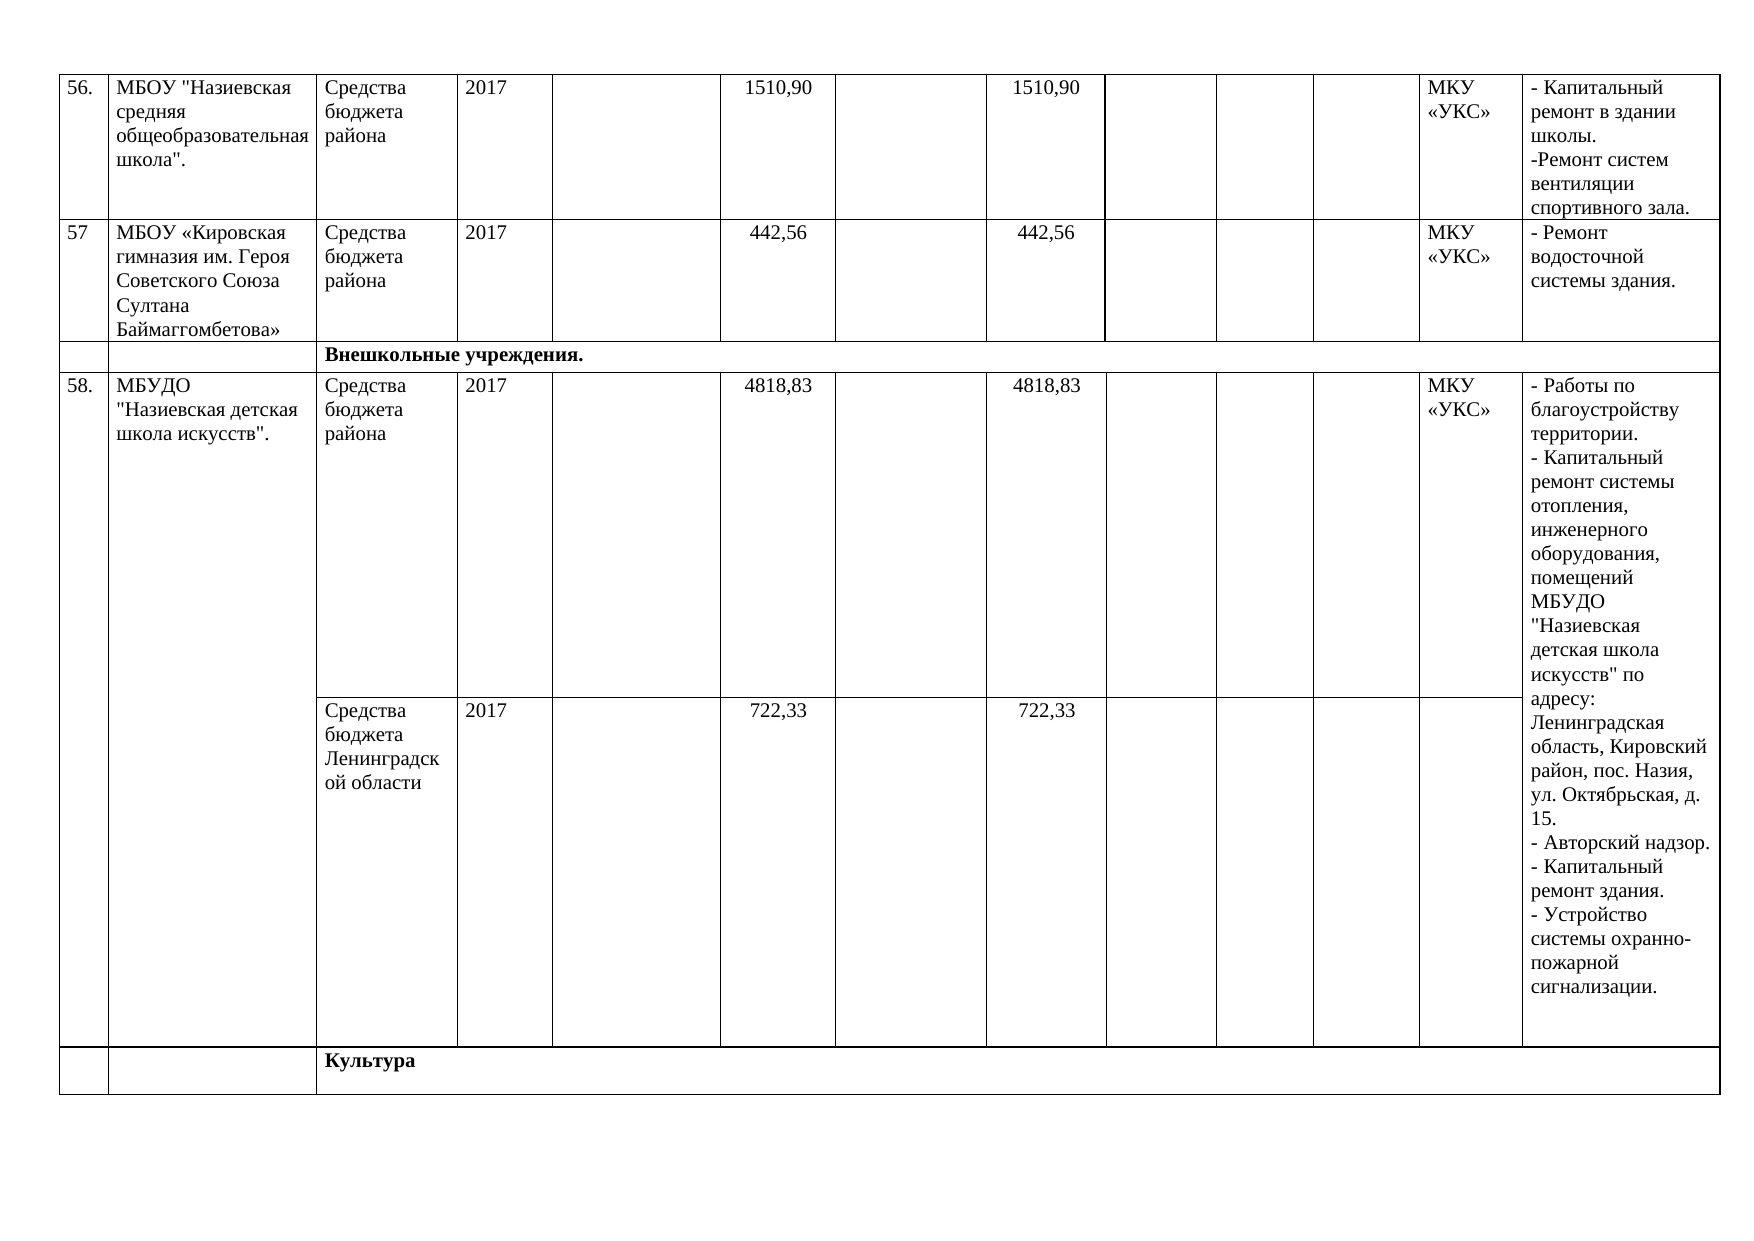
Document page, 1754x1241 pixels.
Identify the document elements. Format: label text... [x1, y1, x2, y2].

table_cell [836, 220, 986, 341]
table_cell 2017 [458, 373, 552, 697]
table_cell [60, 1048, 108, 1094]
table_cell [60, 342, 108, 372]
table_cell [836, 75, 986, 219]
table_cell Культура [317, 1048, 1719, 1094]
table_cell МБОУ "Назиевская средняя общеобразовательная школа". [109, 75, 316, 219]
table_cell Средства бюджета Ленинградской области [317, 698, 457, 1046]
table_cell [109, 342, 316, 372]
table_cell 4818,83 [721, 373, 835, 697]
table_cell [1217, 220, 1313, 341]
table_cell [836, 373, 986, 697]
table_cell [553, 698, 720, 1046]
table_cell [553, 220, 720, 341]
table_cell 57 [60, 220, 108, 341]
table_cell МКУ «УКС» [1420, 220, 1522, 341]
table_cell 442,56 [987, 220, 1104, 341]
table_cell [1217, 373, 1313, 697]
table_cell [317, 75, 457, 219]
table_cell [553, 373, 720, 697]
table_cell [1314, 698, 1419, 1046]
table_cell 1510,90 [987, 75, 1104, 219]
table_cell [1314, 220, 1419, 341]
table_cell 722,33 [721, 698, 835, 1046]
table_cell 2017 [458, 75, 552, 219]
table_cell [1217, 698, 1313, 1046]
table_cell [1314, 373, 1419, 697]
table_cell [1420, 698, 1522, 1046]
table_cell [1217, 75, 1313, 219]
table_cell МКУ «УКС» [1420, 373, 1522, 697]
table_cell МБУДО "Назиевская детская школа искусств". [109, 373, 316, 1046]
table_cell - Работы по благоустройству территории. - Капитальный ремонт системы отопления, инженерного оборудования, помещений МБУДО "Назиевская детская школа искусств" по адресу: Ленинградская область, Кировский район, пос. Назия, ул. Октябрьская, д. 15. - Авторский надзор. - Капитальный ремонт здания. - Устройство системы охранно-пожарной сигнализации. [1523, 373, 1719, 1046]
table_cell МБОУ «Кировская гимназия им. Героя Советского Союза Султана Баймаггомбетова» [109, 220, 316, 341]
table_cell [1106, 75, 1216, 219]
table_cell Внешкольные учреждения. [317, 342, 1719, 372]
table_cell [836, 698, 986, 1046]
table_cell 2017 [458, 698, 552, 1046]
table_cell [109, 1048, 316, 1094]
table_cell [1314, 75, 1419, 219]
table_cell 4818,83 [987, 373, 1106, 697]
table_cell [1106, 220, 1216, 341]
table_cell Средства бюджета района [317, 373, 457, 697]
table_cell 2017 [458, 220, 552, 341]
table_cell [1107, 698, 1216, 1046]
table_cell - Ремонт водосточной системы здания. [1523, 220, 1719, 341]
table_cell 56. [60, 75, 108, 219]
table_cell 58. [60, 373, 108, 1046]
table_cell [553, 75, 720, 219]
table_cell [1107, 373, 1216, 697]
table_cell 722,33 [987, 698, 1106, 1046]
table_cell 1510,90 [721, 75, 835, 219]
table_cell МКУ «УКС» [1420, 75, 1522, 219]
table_cell - Капитальный ремонт в здании школы. -Ремонт систем вентиляции спортивного зала. [1523, 75, 1719, 219]
table_cell 442,56 [721, 220, 835, 341]
table_cell Средства бюджета района [317, 220, 457, 341]
